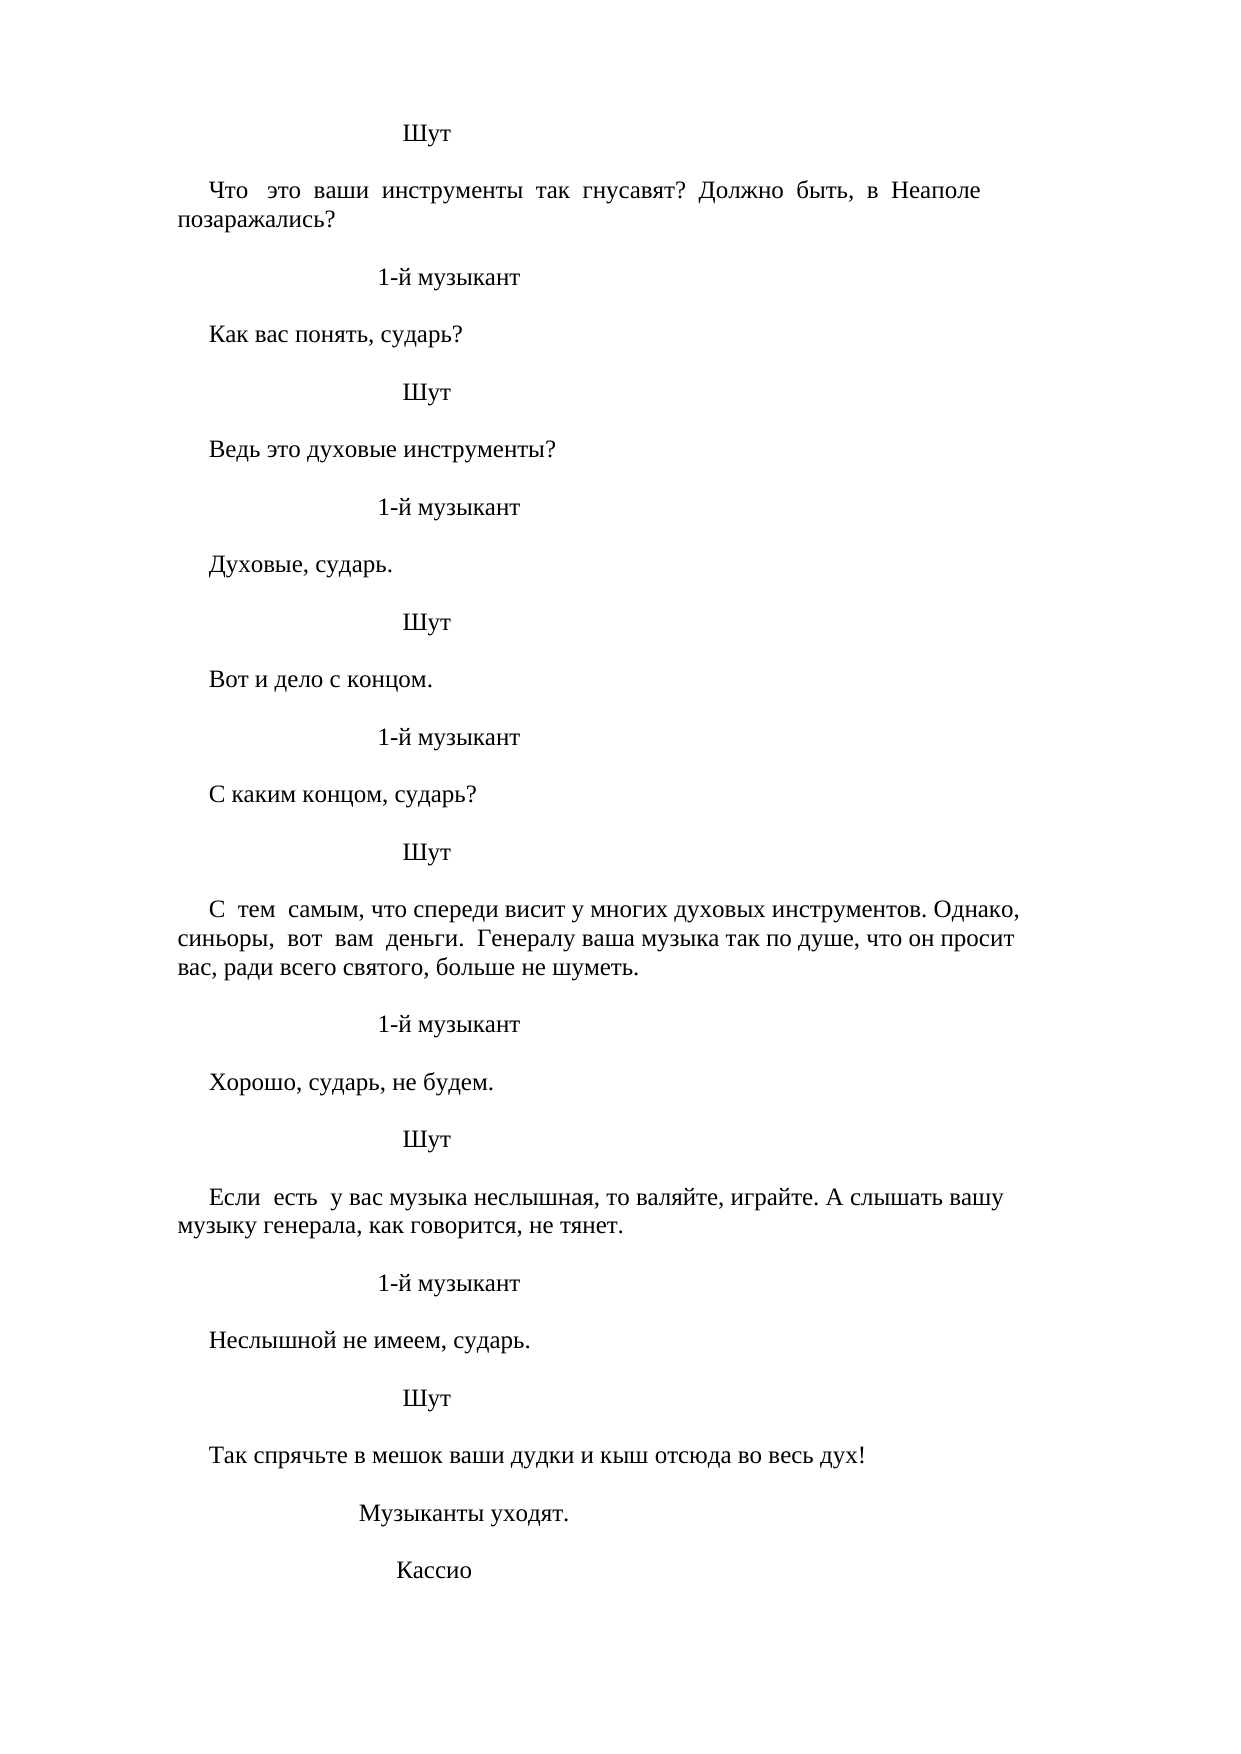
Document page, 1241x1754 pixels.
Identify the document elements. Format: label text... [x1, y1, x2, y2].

text Шут [177, 118, 1152, 147]
text Шут [177, 837, 1152, 866]
text Музыканты уходят. [177, 1498, 1152, 1527]
text Шут [177, 1383, 1152, 1412]
text С каким концом, сударь? [177, 779, 1152, 808]
text 1-й музыкант [177, 262, 1152, 291]
text Ведь это духовые инструменты? [177, 434, 1152, 463]
text Кассио [177, 1556, 1152, 1584]
text музыку генерала, как говорится, не тянет. [177, 1211, 1152, 1239]
text позаражались? [177, 204, 1152, 233]
text 1-й музыкант [177, 492, 1152, 521]
text Хорошо, сударь, не будем. [177, 1067, 1152, 1096]
text Вот и дело с концом. [177, 664, 1152, 693]
text Как вас понять, сударь? [177, 319, 1152, 348]
text Что это ваши инструменты так гнусавят? Должно быть, в Неаполе [177, 176, 1152, 204]
text Шут [177, 607, 1152, 636]
text вас, ради всего святого, больше не шуметь. [177, 952, 1152, 981]
text 1-й музыкант [177, 1268, 1152, 1297]
text Шут [177, 377, 1152, 406]
text С тем самым, что спереди висит у многих духовых инструментов. Однако, [177, 894, 1152, 923]
text Так спрячьте в мешок ваши дудки и кыш отсюда во весь дух! [177, 1441, 1152, 1469]
text Неслышной не имеем, сударь. [177, 1326, 1152, 1354]
text 1-й музыкант [177, 722, 1152, 751]
text Шут [177, 1124, 1152, 1153]
text синьоры, вот вам деньги. Генералу ваша музыка так по душе, что он просит [177, 923, 1152, 952]
text Если есть у вас музыка неслышная, то валяйте, играйте. А слышать вашу [177, 1182, 1152, 1211]
text 1-й музыкант [177, 1009, 1152, 1038]
text Духовые, сударь. [177, 549, 1152, 578]
